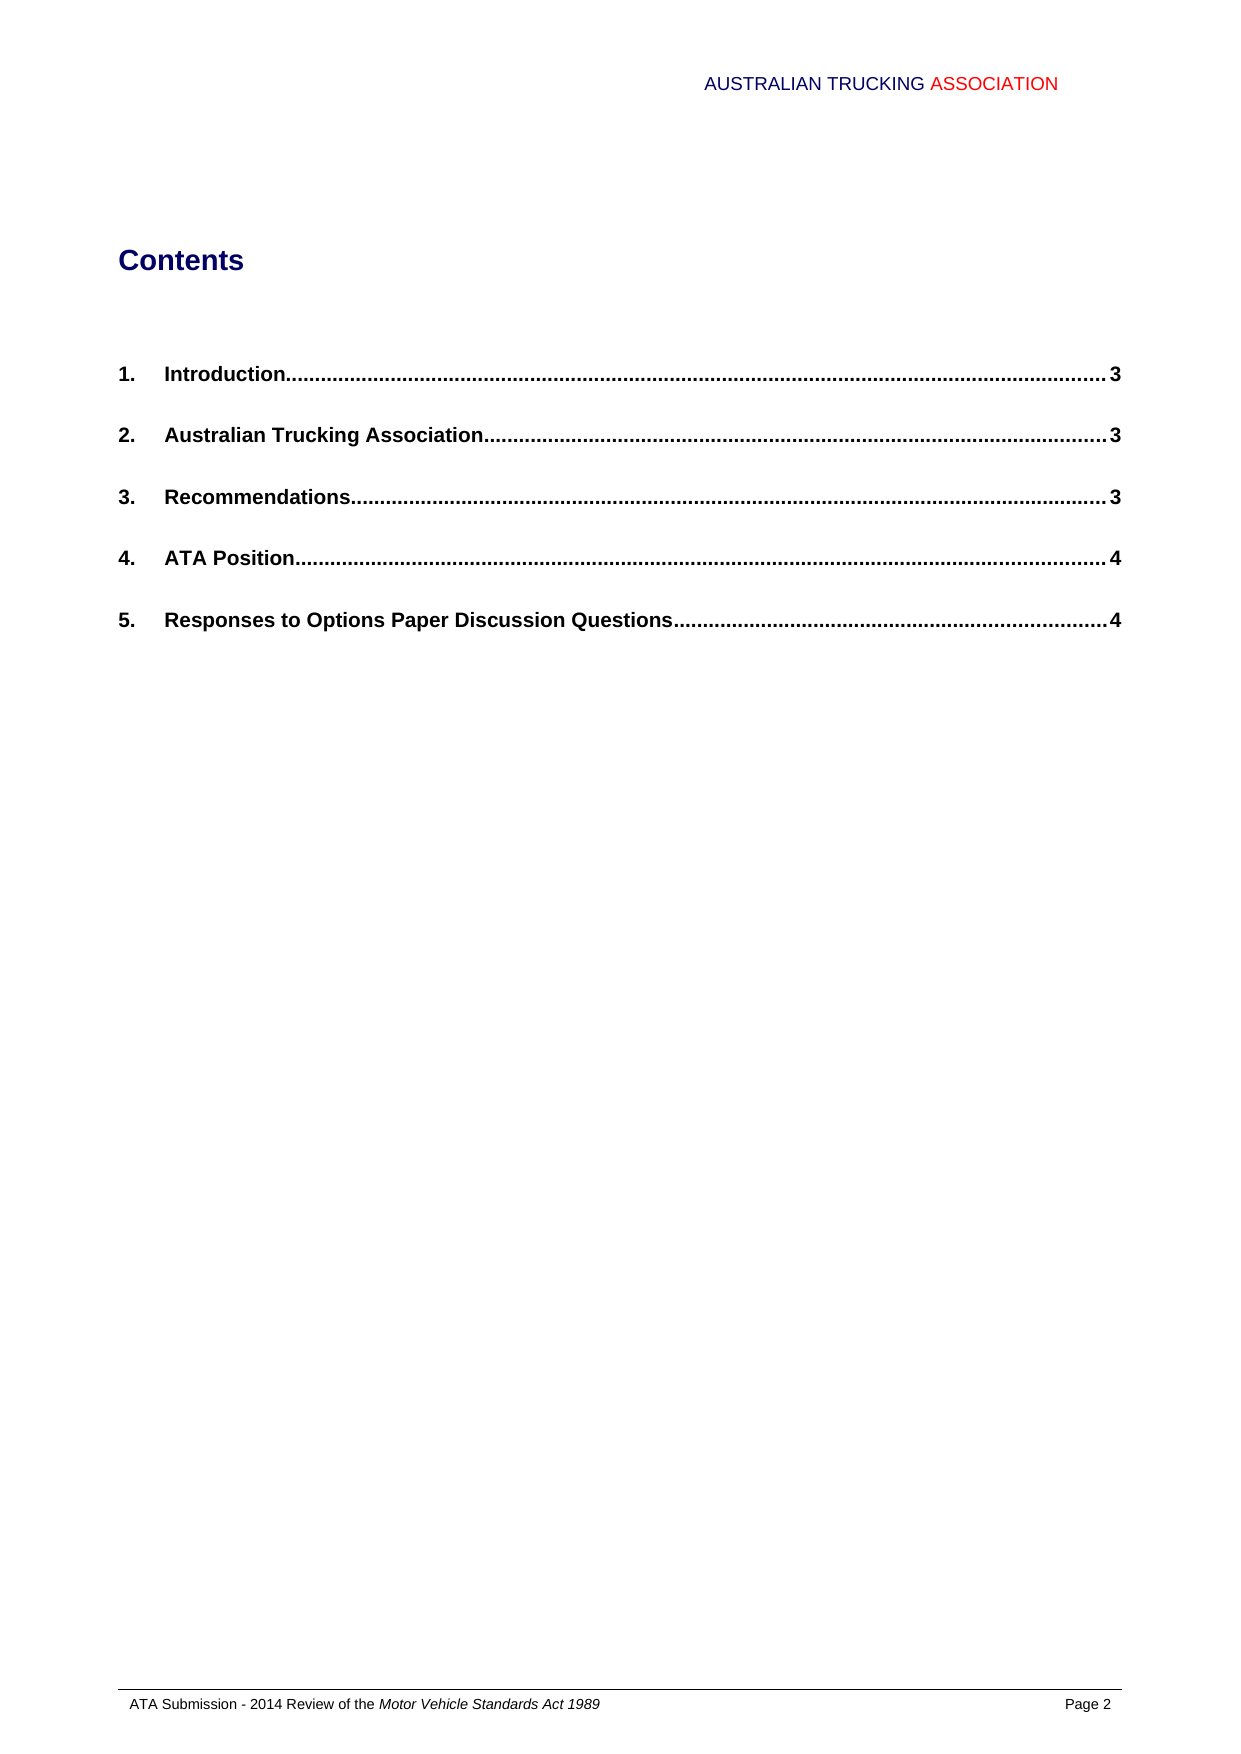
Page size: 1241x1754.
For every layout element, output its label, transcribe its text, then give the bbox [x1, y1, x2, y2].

text 2. Australian Trucking Association 3 [118, 423, 1122, 447]
text 1. Introduction 3 [118, 362, 1122, 386]
text 4. ATA Position 4 [118, 546, 1122, 570]
text 3. Recommendations 3 [118, 484, 1122, 508]
text Contents [118, 243, 1122, 276]
text 5. Responses to Options Paper Discussion Questions 4 [118, 607, 1122, 631]
